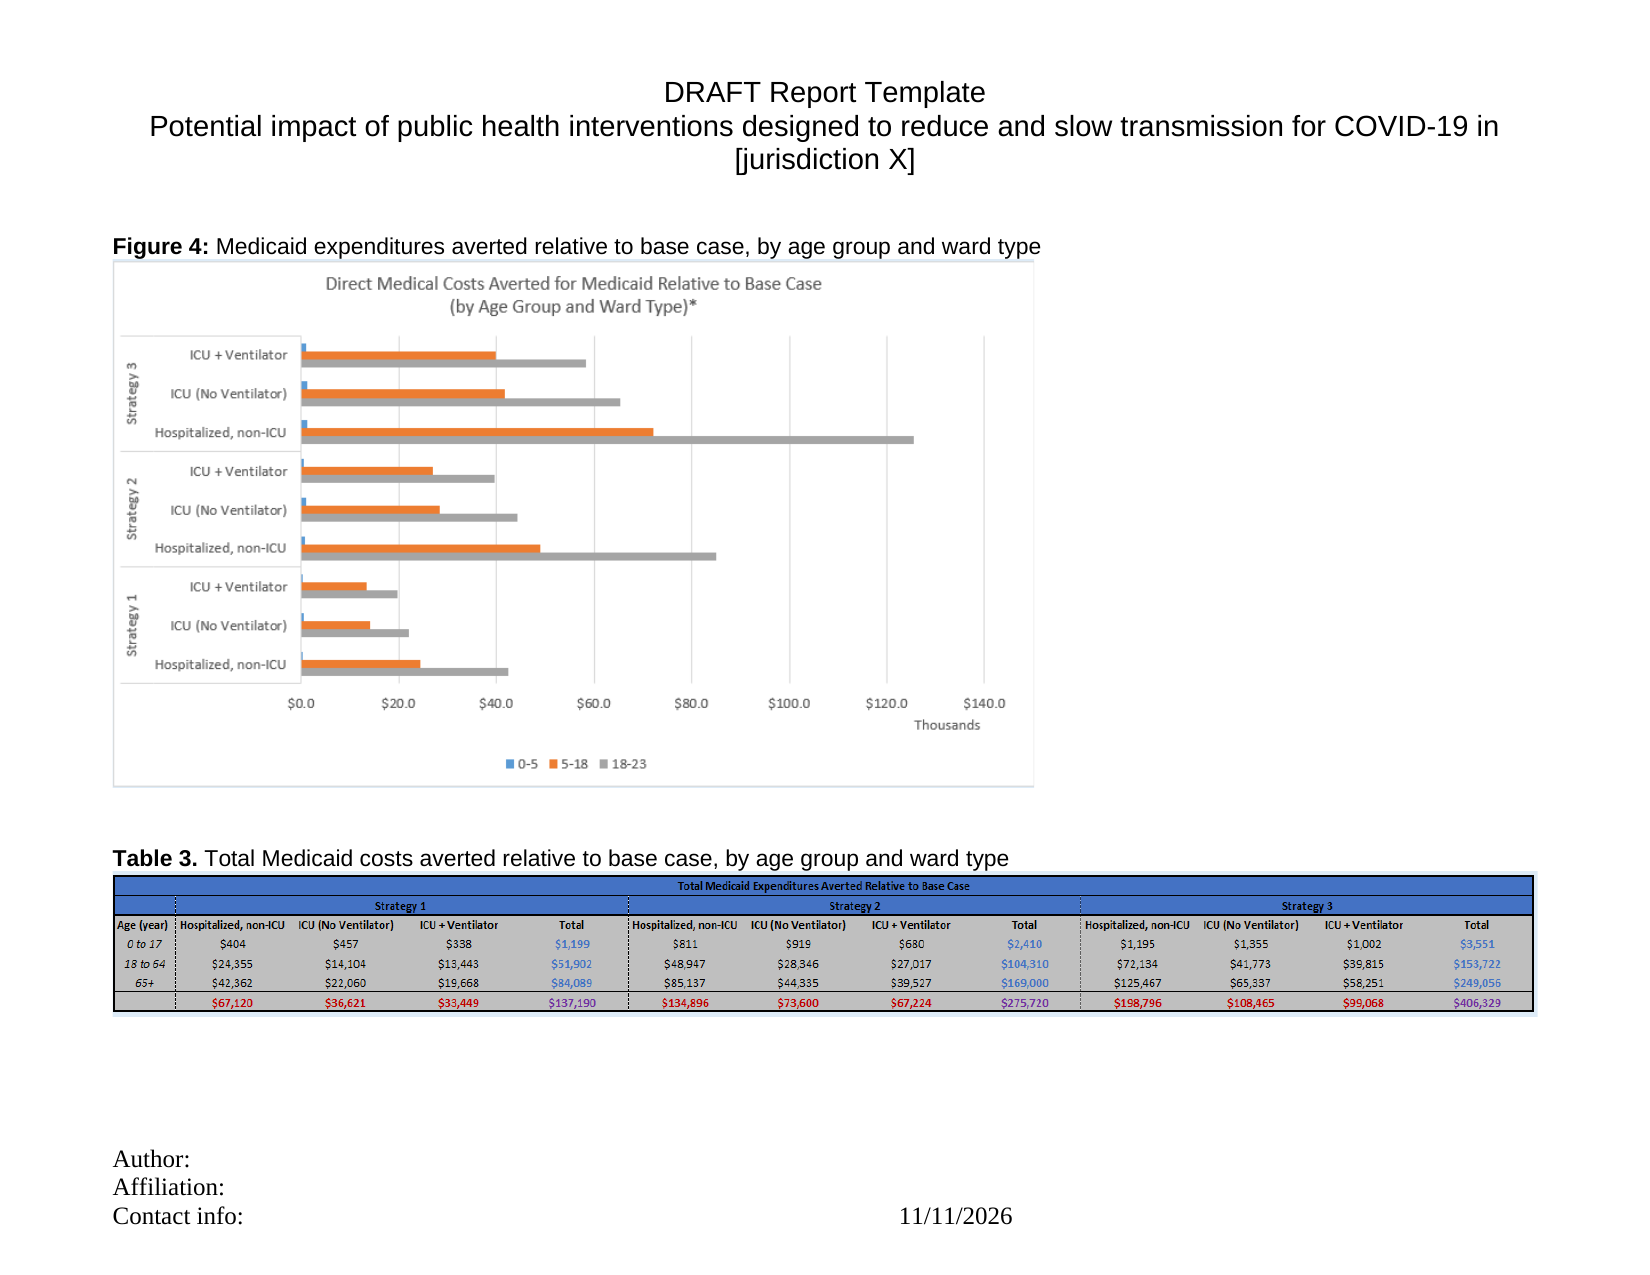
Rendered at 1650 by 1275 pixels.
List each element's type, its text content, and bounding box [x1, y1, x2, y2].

picture [112, 259, 1035, 788]
list Figure 4: Medicaid expenditures averted relative to base case, by age group and ward type [112, 233, 1537, 259]
text Table 3. Total Medicaid costs averted relative to base case, by age group and ward type [112, 845, 1537, 871]
picture [112, 871, 1538, 1017]
